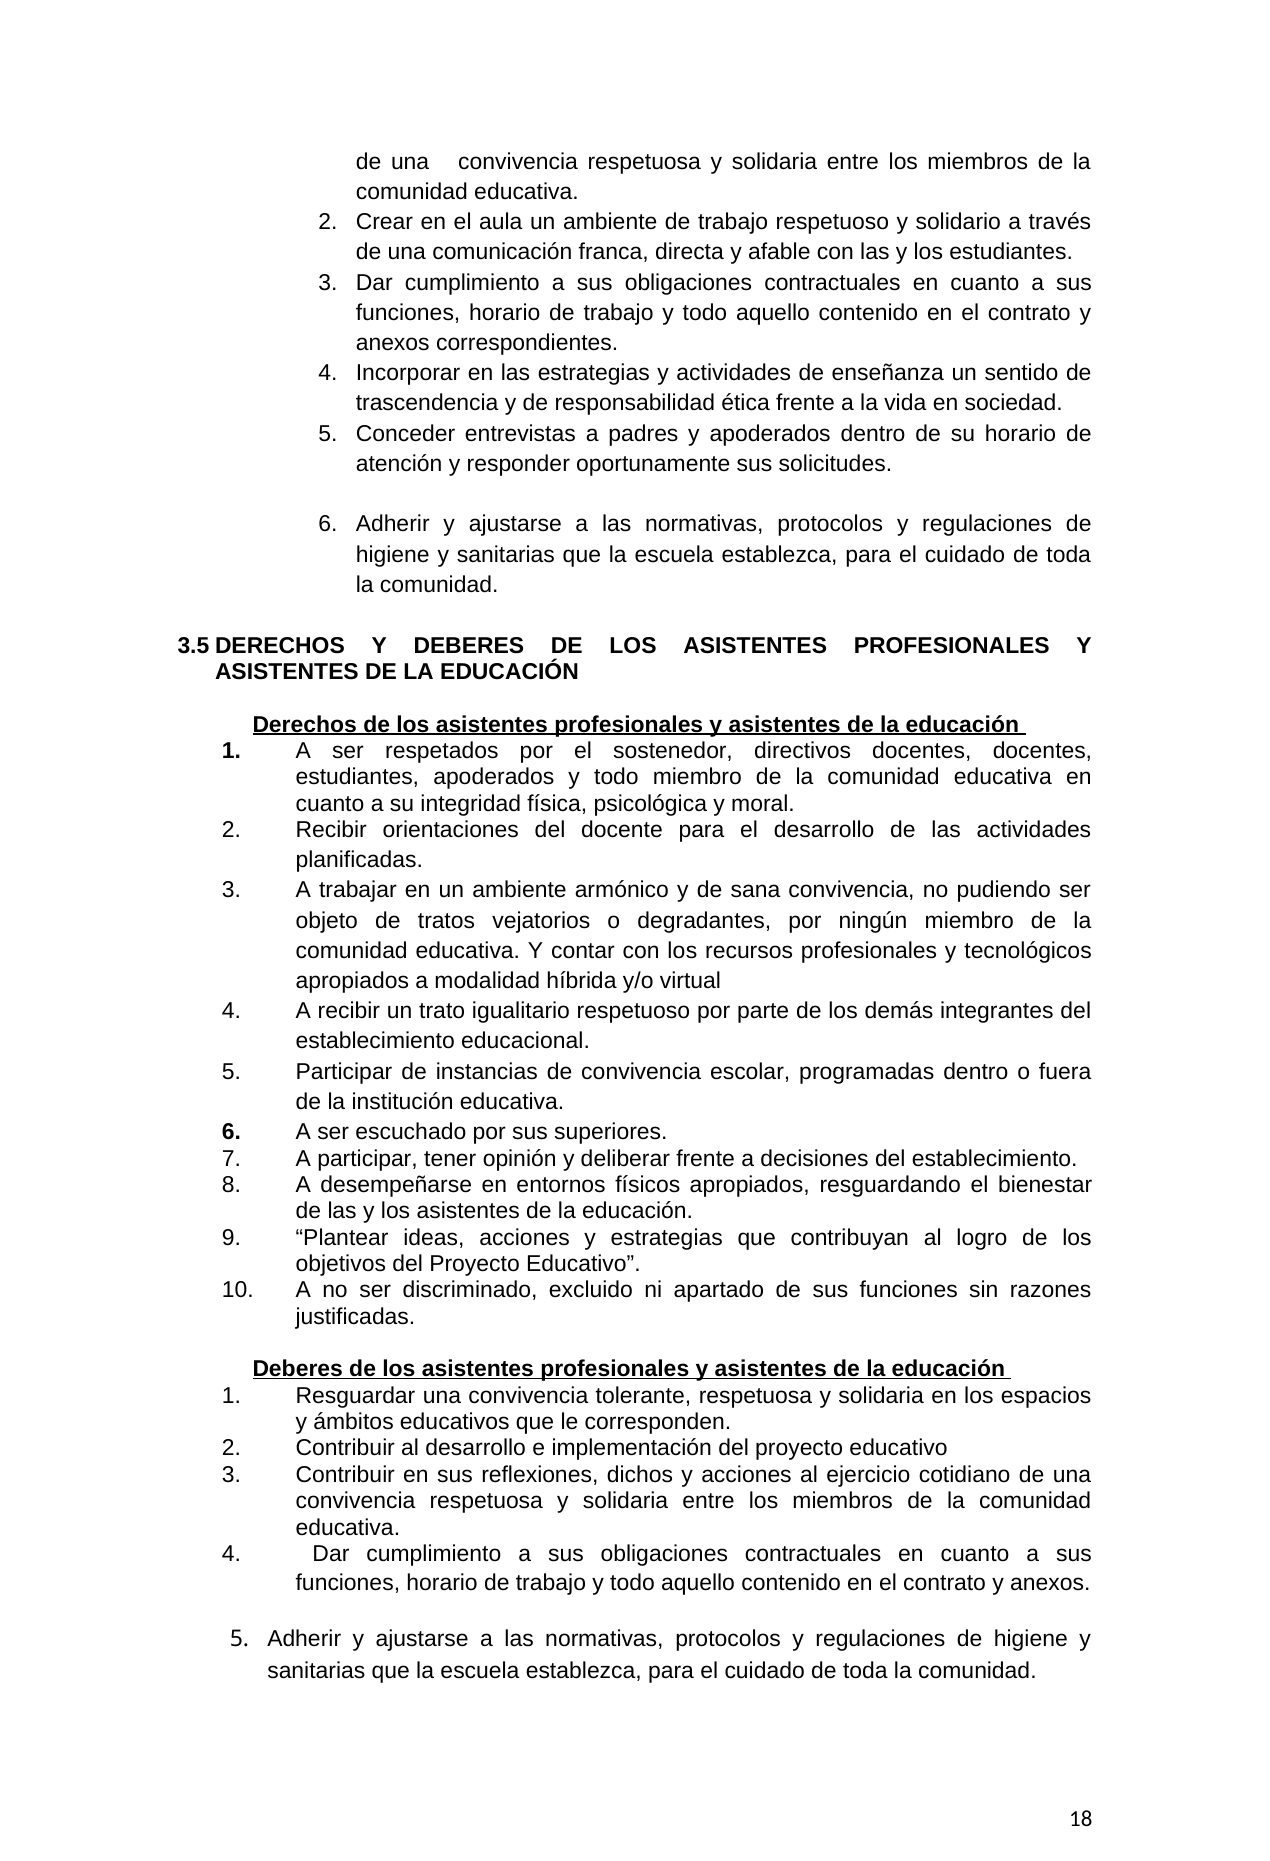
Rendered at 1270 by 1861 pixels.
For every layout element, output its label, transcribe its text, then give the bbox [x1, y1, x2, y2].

list “Plantear ideas, acciones y estrategias que contribuyan al logro de los objetivos del Proyecto Educativo”. [222, 1223, 1092, 1276]
list Contribuir al desarrollo e implementación del proyecto educativo [222, 1434, 1092, 1461]
list Dar cumplimiento a sus obligaciones contractuales en cuanto a sus funciones, horario de trabajo y todo aquello contenido en el contrato y anexos correspondientes. [318, 268, 1092, 355]
text Deberes de los asistentes profesionales y asistentes de la educación [252, 1355, 1092, 1382]
list A ser respetados por el sostenedor, directivos docentes, docentes, estudiantes, apoderados y todo miembro de la comunidad educativa en cuanto a su integridad física, psicológica y moral. [222, 737, 1092, 816]
list Adherir y ajustarse a las normativas, protocolos y regulaciones de higiene y sanitarias que la escuela establezca, para el cuidado de toda la comunidad. [229, 1622, 1092, 1684]
list Conceder entrevistas a padres y apoderados dentro de su horario de atención y responder oportunamente sus solicitudes. [318, 419, 1092, 476]
list A no ser discriminado, excluido ni apartado de sus funciones sin razones justificadas. [222, 1276, 1092, 1329]
list A trabajar en un ambiente armónico y de sana convivencia, no pudiendo ser objeto de tratos vejatorios o degradantes, por ningún miembro de la comunidad educativa. Y contar con los recursos profesionales y tecnológicos apropiados a modalidad híbrida y/o virtual [222, 876, 1092, 993]
list A recibir un trato igualitario respetuoso por parte de los demás integrantes del establecimiento educacional. [222, 997, 1092, 1054]
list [318, 148, 1092, 204]
list Recibir orientaciones del docente para el desarrollo de las actividades planificadas. [222, 816, 1092, 873]
list Contribuir en sus reflexiones, dichos y acciones al ejercicio cotidiano de una convivencia respetuosa y solidaria entre los miembros de la comunidad educativa. [222, 1461, 1092, 1540]
list DERECHOS Y DEBERES DE LOS ASISTENTES PROFESIONALES Y ASISTENTES DE LA EDUCACIÓN [177, 632, 1092, 684]
list A participar, tener opinión y deliberar frente a decisiones del establecimiento. [222, 1144, 1092, 1171]
list Adherir y ajustarse a las normativas, protocolos y regulaciones de higiene y sanitarias que la escuela establezca, para el cuidado de toda la comunidad. [318, 510, 1092, 597]
list Incorporar en las estrategias y actividades de enseñanza un sentido de trascendencia y de responsabilidad ética frente a la vida en sociedad. [318, 359, 1092, 416]
list Participar de instancias de convivencia escolar, programadas dentro o fuera de la institución educativa. [222, 1058, 1092, 1114]
list A desempeñarse en entornos físicos apropiados, resguardando el bienestar de las y los asistentes de la educación. [222, 1171, 1092, 1223]
list Resguardar una convivencia tolerante, respetuosa y solidaria en los espacios y ámbitos educativos que le corresponden. [222, 1382, 1092, 1434]
text Derechos de los asistentes profesionales y asistentes de la educación [252, 711, 1092, 737]
list Dar cumplimiento a sus obligaciones contractuales en cuanto a sus funciones, horario de trabajo y todo aquello contenido en el contrato y anexos. [222, 1540, 1092, 1597]
list Crear en el aula un ambiente de trabajo respetuoso y solidario a través de una comunicación franca, directa y afable con las y los estudiantes. [318, 208, 1092, 264]
list A ser escuchado por sus superiores. [222, 1118, 1092, 1144]
